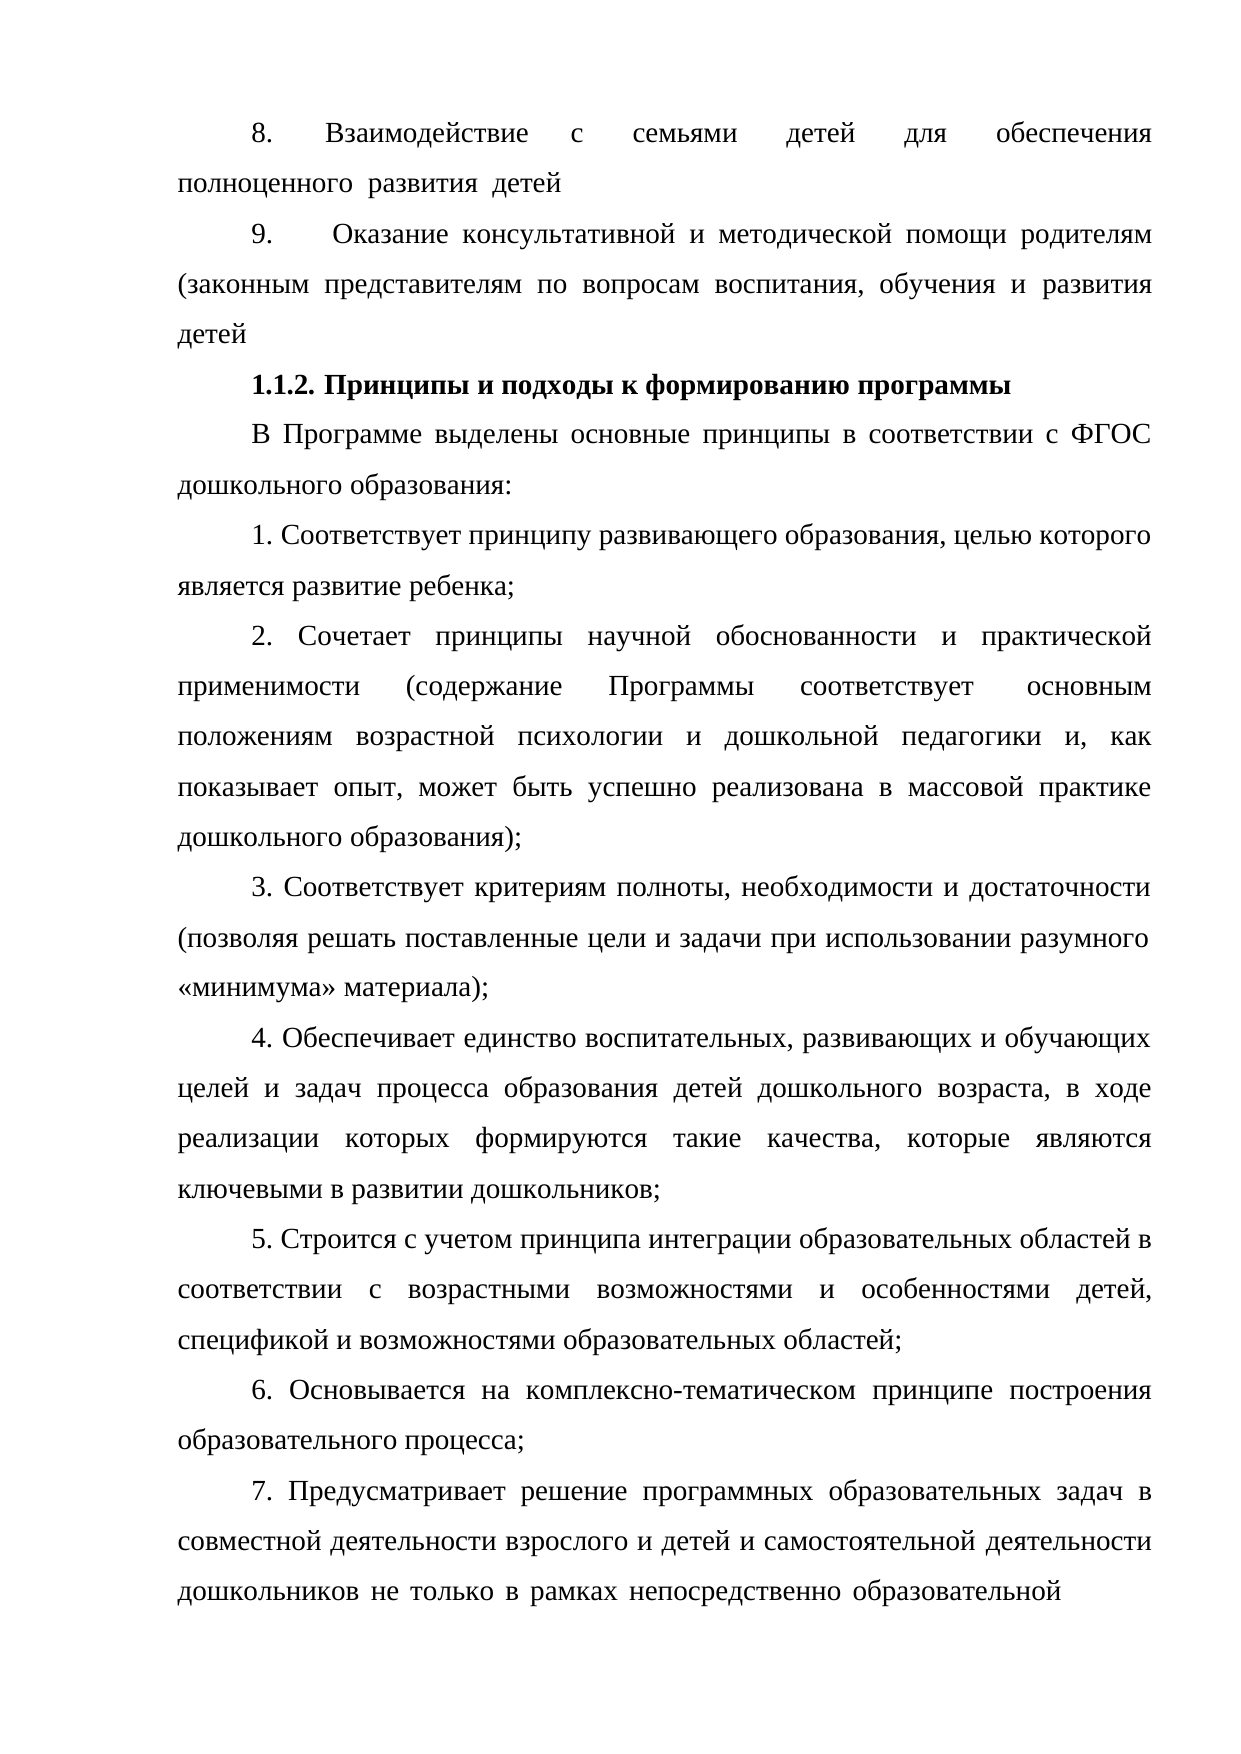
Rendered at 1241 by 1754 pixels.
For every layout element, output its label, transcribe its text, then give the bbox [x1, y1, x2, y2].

list Оказание консультативной и методической помощи родителям (законным представителям по вопросам воспитания, обучения и развития детей [177, 216, 1152, 350]
subtitle Принципы и подходы к формированию программы [251, 367, 1217, 401]
list Основывается на комплексно-тематическом принципе построения образовательного процесса; [177, 1372, 1152, 1456]
list Сочетает принципы научной обоснованности и практической применимости (содержание Программы соответствует основным положениям возрастной психологии и дошкольной педагогики и, как показывает опыт, может быть успешно реализована в массовой практике дошкольного образования); [177, 618, 1152, 853]
text В Программе выделены основные принципы в соответствии с ФГОС дошкольного образования: [177, 417, 1152, 501]
list Строится с учетом принципа интеграции образовательных областей в соответствии с возрастными возможностями и особенностями детей, спецификой и возможностями образовательных областей; [177, 1221, 1152, 1355]
list Предусматривает решение программных образовательных задач в совместной деятельности взрослого и детей и самостоятельной деятельности дошкольников не только в рамках непосредственно образовательной [177, 1473, 1152, 1607]
list Соответствует критериям полноты, необходимости и достаточности (позволяя решать поставленные цели и задачи при использовании разумного [177, 869, 1151, 953]
list Соответствует принципу развивающего образования, целью которого является развитие ребенка; [177, 517, 1152, 601]
text «минимума» материала); [177, 970, 1217, 1003]
list Обеспечивает единство воспитательных, развивающих и обучающих целей и задач процесса образования детей дошкольного возраста, в ходе реализации которых формируются такие качества, которые являются ключевыми в развитии дошкольников; [177, 1020, 1152, 1204]
list Взаимодействие с семьями детей для обеспечения полноценного развития детей [177, 115, 1152, 199]
